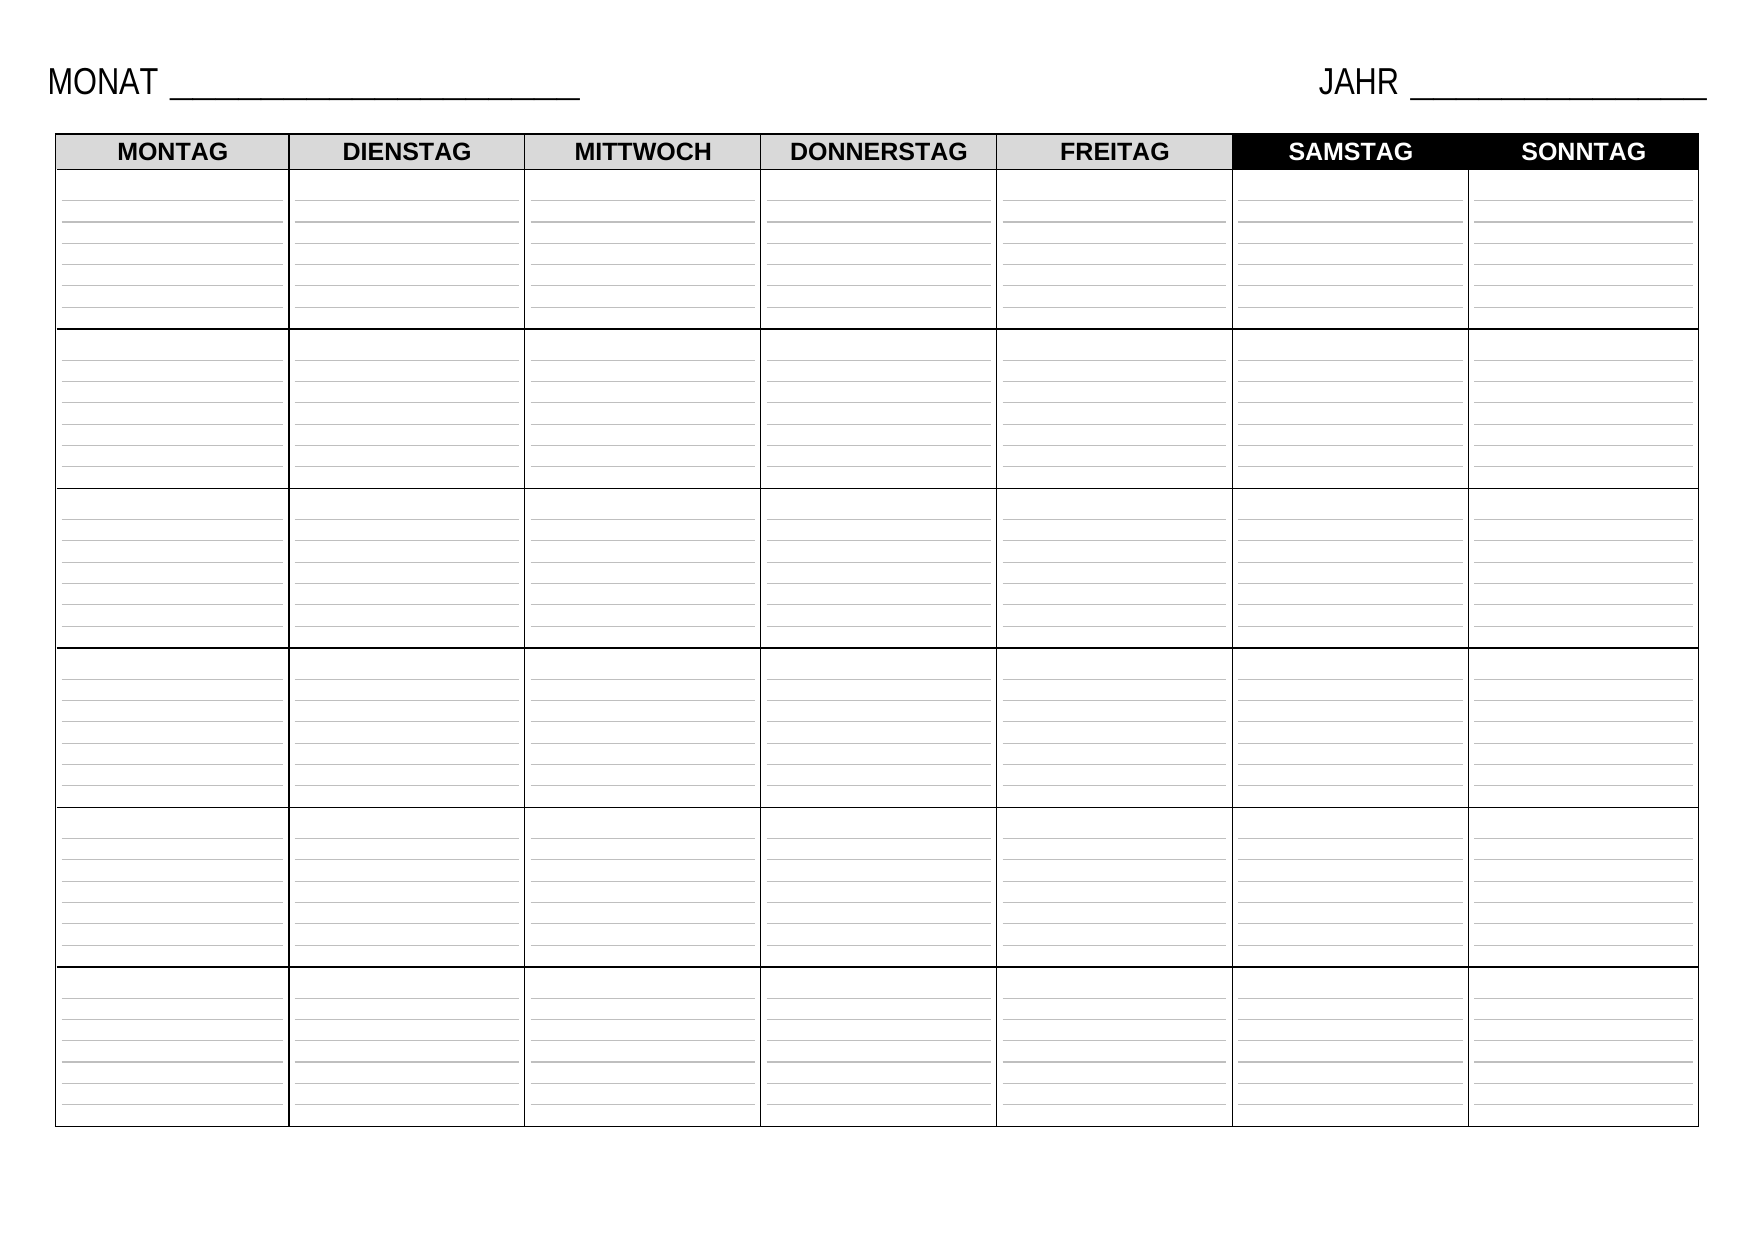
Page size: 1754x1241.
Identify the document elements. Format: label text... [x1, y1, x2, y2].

table_cell [997, 808, 1232, 966]
table_cell [997, 170, 1232, 328]
table_cell [290, 489, 524, 647]
table_cell [1469, 649, 1698, 807]
table_cell [525, 808, 760, 966]
table_header MITTWOCH [525, 135, 760, 169]
table_cell [1233, 649, 1468, 807]
table_cell [525, 489, 760, 647]
table_header FREITAG [997, 135, 1232, 169]
table_cell [290, 968, 524, 1126]
table_cell [525, 968, 760, 1126]
table_cell [1469, 808, 1698, 966]
table_cell [56, 489, 288, 647]
table_cell [56, 967, 288, 1126]
table_cell [1469, 489, 1698, 647]
table_header DONNERSTAG [761, 135, 996, 169]
table_cell [1233, 330, 1468, 488]
table_cell [1469, 330, 1698, 488]
table_cell [525, 649, 760, 807]
table_cell [525, 330, 760, 488]
table_cell [761, 170, 996, 328]
table_cell [290, 808, 524, 966]
table_cell [1233, 170, 1468, 328]
table_cell [1233, 489, 1468, 647]
table_cell [997, 330, 1232, 488]
table_cell [290, 330, 524, 488]
table_header JAHR _____________ [877, 47, 1707, 105]
table_cell [56, 808, 288, 966]
table_header MONAT __________________ [47, 47, 877, 105]
table_cell [1233, 808, 1468, 966]
table_cell [1469, 968, 1698, 1126]
table_cell [56, 329, 288, 488]
table_cell [1233, 968, 1468, 1126]
table_cell [997, 489, 1232, 647]
table_cell [997, 649, 1232, 807]
table_cell [56, 648, 288, 807]
table_cell [290, 170, 524, 328]
table_cell [761, 808, 996, 966]
table_cell [761, 330, 996, 488]
table_cell [761, 489, 996, 647]
table_header SONNTAG [1469, 135, 1698, 169]
table_header MONTAG [56, 135, 288, 169]
table_cell [525, 170, 760, 328]
table_header SAMSTAG [1233, 135, 1468, 169]
table_cell [1469, 170, 1698, 328]
table_cell [761, 968, 996, 1126]
table_header DIENSTAG [290, 135, 524, 169]
table_cell [290, 649, 524, 807]
table_cell [56, 170, 288, 328]
table_cell [761, 649, 996, 807]
table_cell [997, 968, 1232, 1126]
